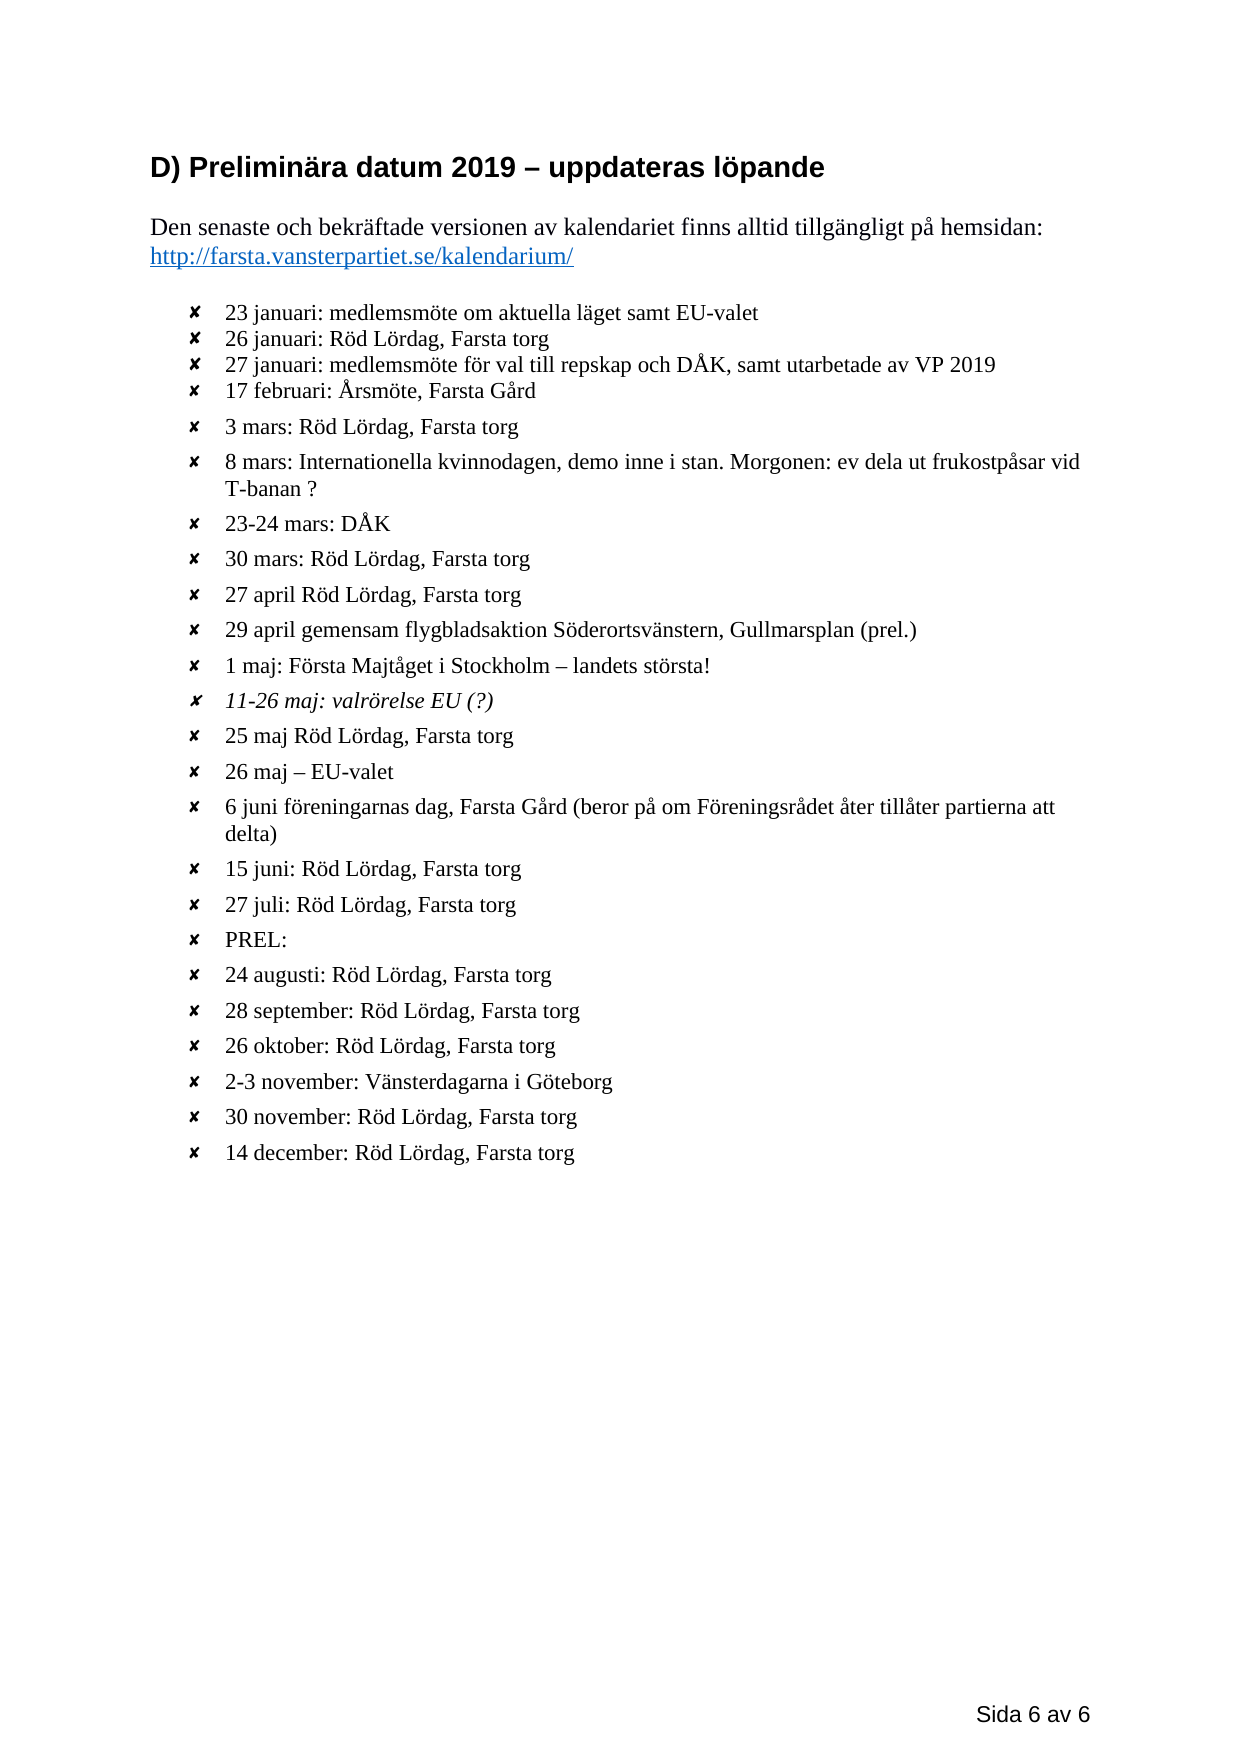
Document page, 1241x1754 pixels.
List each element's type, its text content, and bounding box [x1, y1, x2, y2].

list 26 januari: Röd Lördag, Farsta torg [187, 325, 1090, 351]
list 17 februari: Årsmöte, Farsta Gård [187, 378, 1090, 404]
list 27 januari: medlemsmöte för val till repskap och DÅK, samt utarbetade av VP 2019 [187, 351, 1090, 378]
list 24 augusti: Röd Lördag, Farsta torg [187, 962, 1090, 988]
text D) Preliminära datum 2019 – uppdateras löpande [150, 150, 1090, 183]
list PREL: [187, 926, 1090, 953]
list 30 mars: Röd Lördag, Farsta torg [187, 546, 1090, 572]
list 6 juni föreningarnas dag, Farsta Gård (beror på om Föreningsrådet åter tillåter partierna att delta) [187, 794, 1090, 847]
list 25 maj Röd Lördag, Farsta torg [187, 723, 1090, 749]
list 23 januari: medlemsmöte om aktuella läget samt EU-valet [187, 298, 1090, 325]
list 30 november: Röd Lördag, Farsta torg [187, 1103, 1090, 1130]
list 14 december: Röd Lördag, Farsta torg [187, 1139, 1090, 1165]
list 26 maj – EU-valet [187, 758, 1090, 785]
list 27 april Röd Lördag, Farsta torg [187, 581, 1090, 608]
list 26 oktober: Röd Lördag, Farsta torg [187, 1033, 1090, 1059]
list 3 mars: Röd Lördag, Farsta torg [187, 413, 1090, 439]
list 11-26 maj: valrörelse EU (?) [187, 687, 1090, 714]
list 15 juni: Röd Lördag, Farsta torg [187, 856, 1090, 882]
list Den senaste och bekräftade versionen av kalendariet finns alltid tillgängligt på hemsidan: http://farsta.vansterpartiet.se/kalendarium/ [150, 212, 1090, 270]
list 23-24 mars: DÅK [187, 510, 1090, 537]
list 27 juli: Röd Lördag, Farsta torg [187, 891, 1090, 917]
list 29 april gemensam flygbladsaktion Söderortsvänstern, Gullmarsplan (prel.) [187, 617, 1090, 643]
list 2-3 november: Vänsterdagarna i Göteborg [187, 1068, 1090, 1094]
list 28 september: Röd Lördag, Farsta torg [187, 997, 1090, 1024]
list 1 maj: Första Majtåget i Stockholm – landets största! [187, 652, 1090, 678]
list 8 mars: Internationella kvinnodagen, demo inne i stan. Morgonen: ev dela ut frukostpåsar vid T-banan ? [187, 448, 1090, 501]
